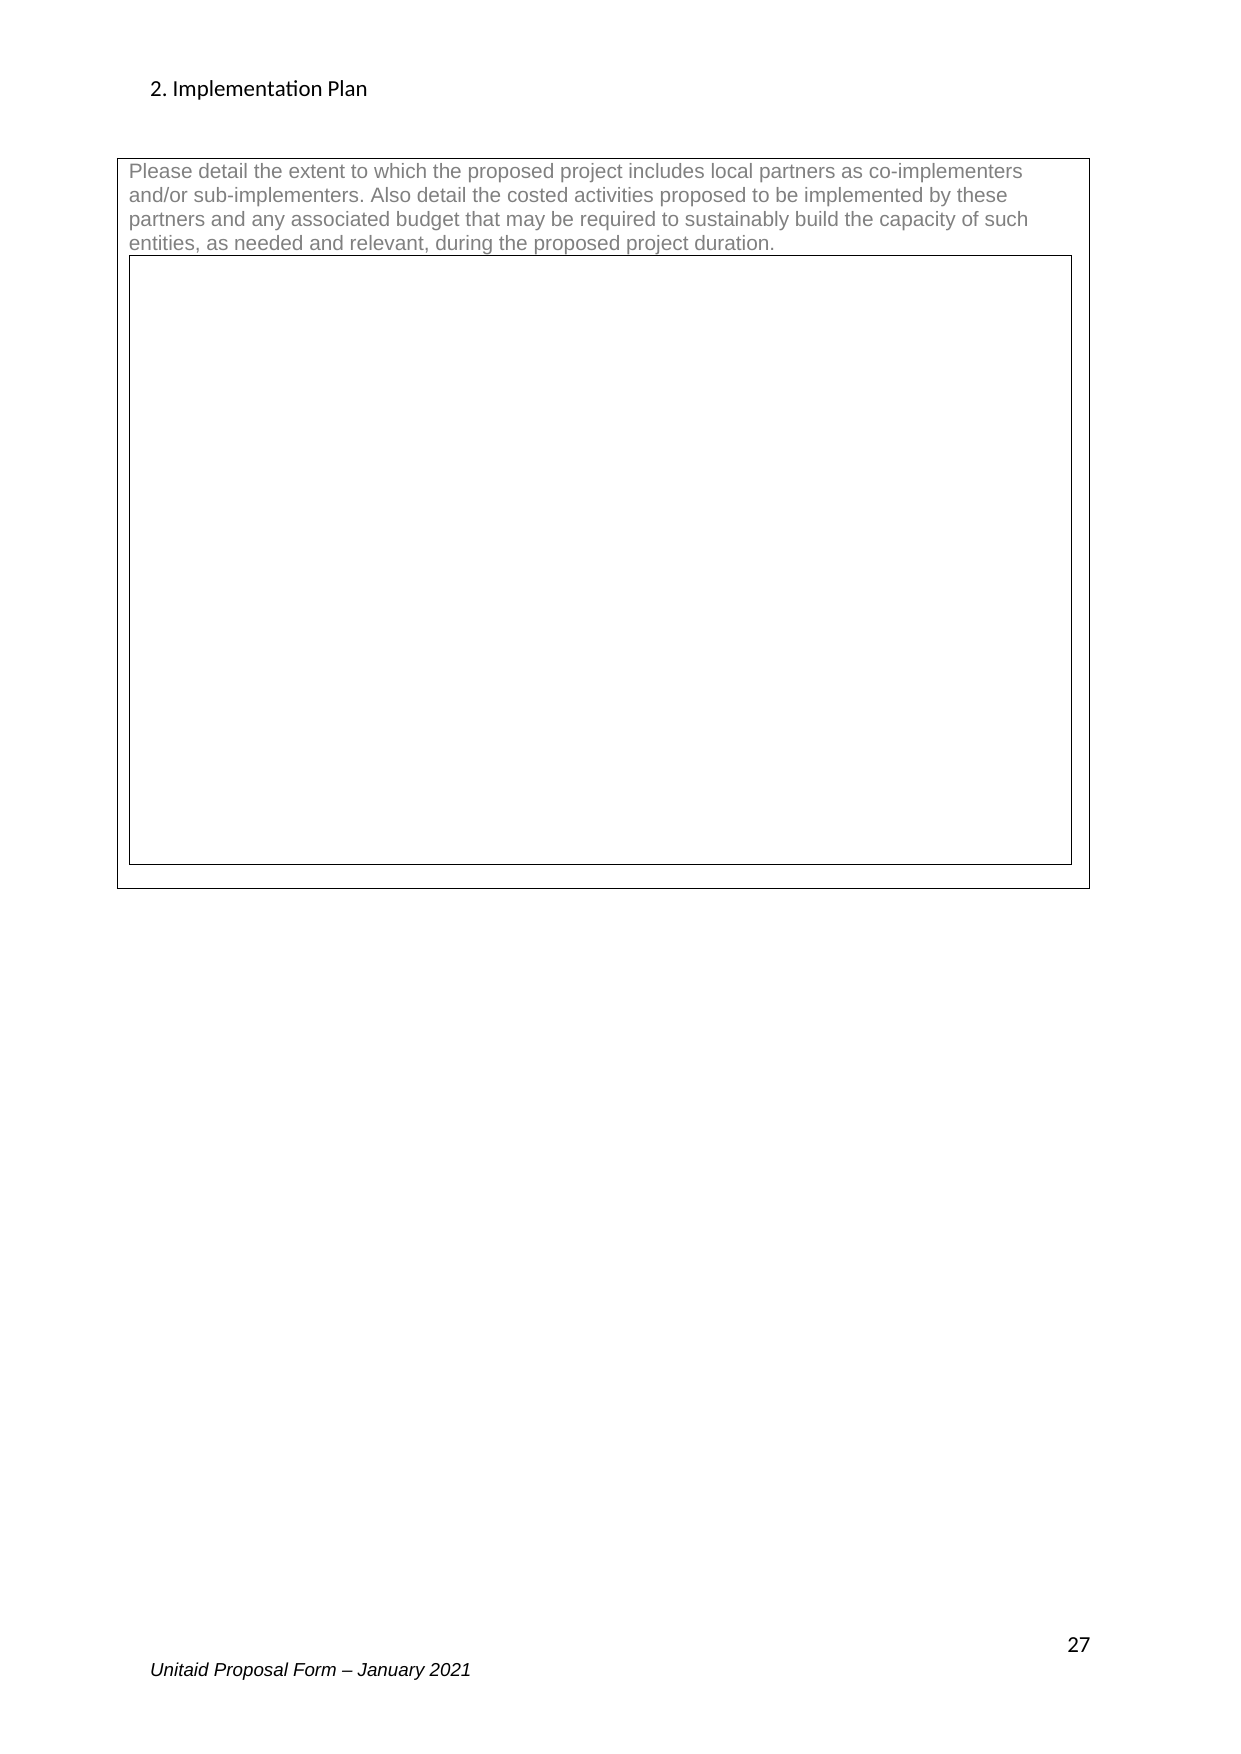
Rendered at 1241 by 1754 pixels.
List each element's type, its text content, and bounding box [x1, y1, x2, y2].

table_cell Please detail the extent to which the proposed project includes local partners as co-implementers and/or sub-implementers. Also detail the costed activities proposed to be implemented by these partners and any associated budget that may be required to sustainably build the capacity of such entities, as needed and relevant, during the proposed project duration. [118, 159, 1089, 888]
